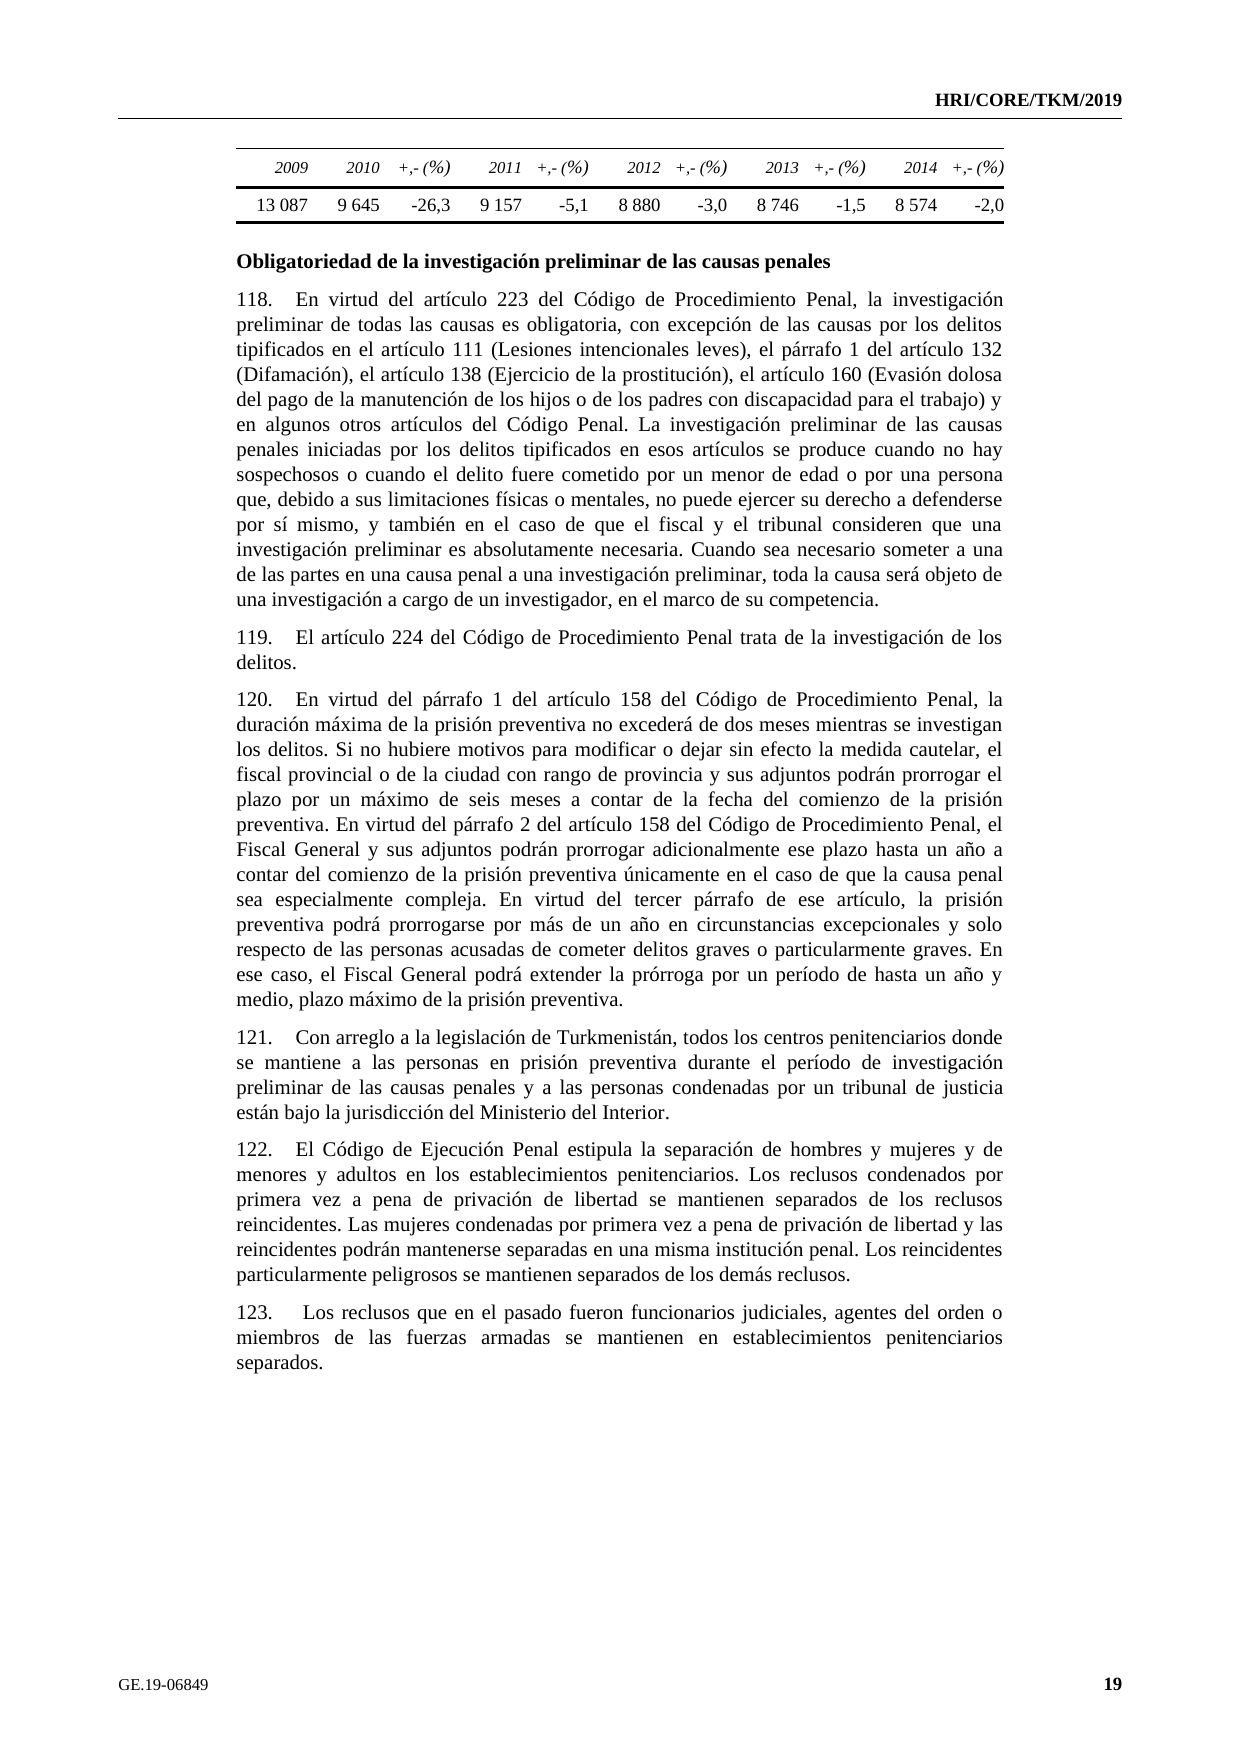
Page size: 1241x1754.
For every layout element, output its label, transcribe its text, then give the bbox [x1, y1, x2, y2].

table_header +,- (%) [660, 149, 727, 186]
table_cell -5,1 [522, 189, 588, 221]
table_cell -2,0 [937, 189, 1004, 221]
table_header +,- (%) [522, 149, 588, 186]
text Obligatoriedad de la investigación preliminar de las causas penales [118, 249, 1004, 274]
text 120. En virtud del párrafo 1 del artículo 158 del Código de Procedimiento Penal, la duración máxima de la prisión preventiva no excederá de dos meses mientras se investigan los delitos. Si no hubiere motivos para modificar o dejar sin efecto la medida cautelar, el fiscal provincial o de la ciudad con rango de provincia y sus adjuntos podrán prorrogar el plazo por un máximo de seis meses a contar de la fecha del comienzo de la prisión preventiva. En virtud del párrafo 2 del artículo 158 del Código de Procedimiento Penal, el Fiscal General y sus adjuntos podrán prorrogar adicionalmente ese plazo hasta un año a contar del comienzo de la prisión preventiva únicamente en el caso de que la causa penal sea especialmente compleja. En virtud del tercer párrafo de ese artículo, la prisión preventiva podrá prorrogarse por más de un año en circunstancias excepcionales y solo respecto de las personas acusadas de cometer delitos graves o particularmente graves. En ese caso, el Fiscal General podrá extender la prórroga por un período de hasta un año y medio, plazo máximo de la prisión preventiva. [236, 686, 1004, 1011]
table_cell -1,5 [799, 189, 866, 221]
table_header 2012 [589, 149, 660, 186]
table_header +,- (%) [380, 149, 450, 186]
table_header +,- (%) [937, 149, 1004, 186]
table_cell -26,3 [380, 189, 450, 221]
table_cell 8 746 [727, 189, 799, 221]
table_cell 8 574 [866, 189, 937, 221]
text 123. Los reclusos que en el pasado fueron funcionarios judiciales, agentes del orden o miembros de las fuerzas armadas se mantienen en establecimientos penitenciarios separados. [236, 1299, 1004, 1374]
table_cell 9 157 [450, 189, 522, 221]
table_header 2009 [236, 149, 308, 186]
text 119. El artículo 224 del Código de Procedimiento Penal trata de la investigación de los delitos. [236, 624, 1004, 674]
text 118. En virtud del artículo 223 del Código de Procedimiento Penal, la investigación preliminar de todas las causas es obligatoria, con excepción de las causas por los delitos tipificados en el artículo 111 (Lesiones intencionales leves), el párrafo 1 del artículo 132 (Difamación), el artículo 138 (Ejercicio de la prostitución), el artículo 160 (Evasión dolosa del pago de la manutención de los hijos o de los padres con discapacidad para el trabajo) y en algunos otros artículos del Código Penal. La investigación preliminar de las causas penales iniciadas por los delitos tipificados en esos artículos se produce cuando no hay sospechosos o cuando el delito fuere cometido por un menor de edad o por una persona que, debido a sus limitaciones físicas o mentales, no puede ejercer su derecho a defenderse por sí mismo, y también en el caso de que el fiscal y el tribunal consideren que una investigación preliminar es absolutamente necesaria. Cuando sea necesario someter a una de las partes en una causa penal a una investigación preliminar, toda la causa será objeto de una investigación a cargo de un investigador, en el marco de su competencia. [236, 286, 1004, 611]
text 122. El Código de Ejecución Penal estipula la separación de hombres y mujeres y de menores y adultos en los establecimientos penitenciarios. Los reclusos condenados por primera vez a pena de privación de libertad se mantienen separados de los reclusos reincidentes. Las mujeres condenadas por primera vez a pena de privación de libertad y las reincidentes podrán mantenerse separadas en una misma institución penal. Los reincidentes particularmente peligrosos se mantienen separados de los demás reclusos. [236, 1136, 1004, 1286]
table_cell 8 880 [589, 189, 660, 221]
table_header 2013 [727, 149, 799, 186]
table_header 2010 [308, 149, 379, 186]
table_cell -3,0 [660, 189, 727, 221]
table_header 2014 [866, 149, 937, 186]
table_header 2011 [450, 149, 522, 186]
table_cell 9 645 [308, 189, 379, 221]
text 121. Con arreglo a la legislación de Turkmenistán, todos los centros penitenciarios donde se mantiene a las personas en prisión preventiva durante el período de investigación preliminar de las causas penales y a las personas condenadas por un tribunal de justicia están bajo la jurisdicción del Ministerio del Interior. [236, 1024, 1004, 1124]
table_header +,- (%) [799, 149, 866, 186]
table_cell 13 087 [236, 189, 308, 221]
